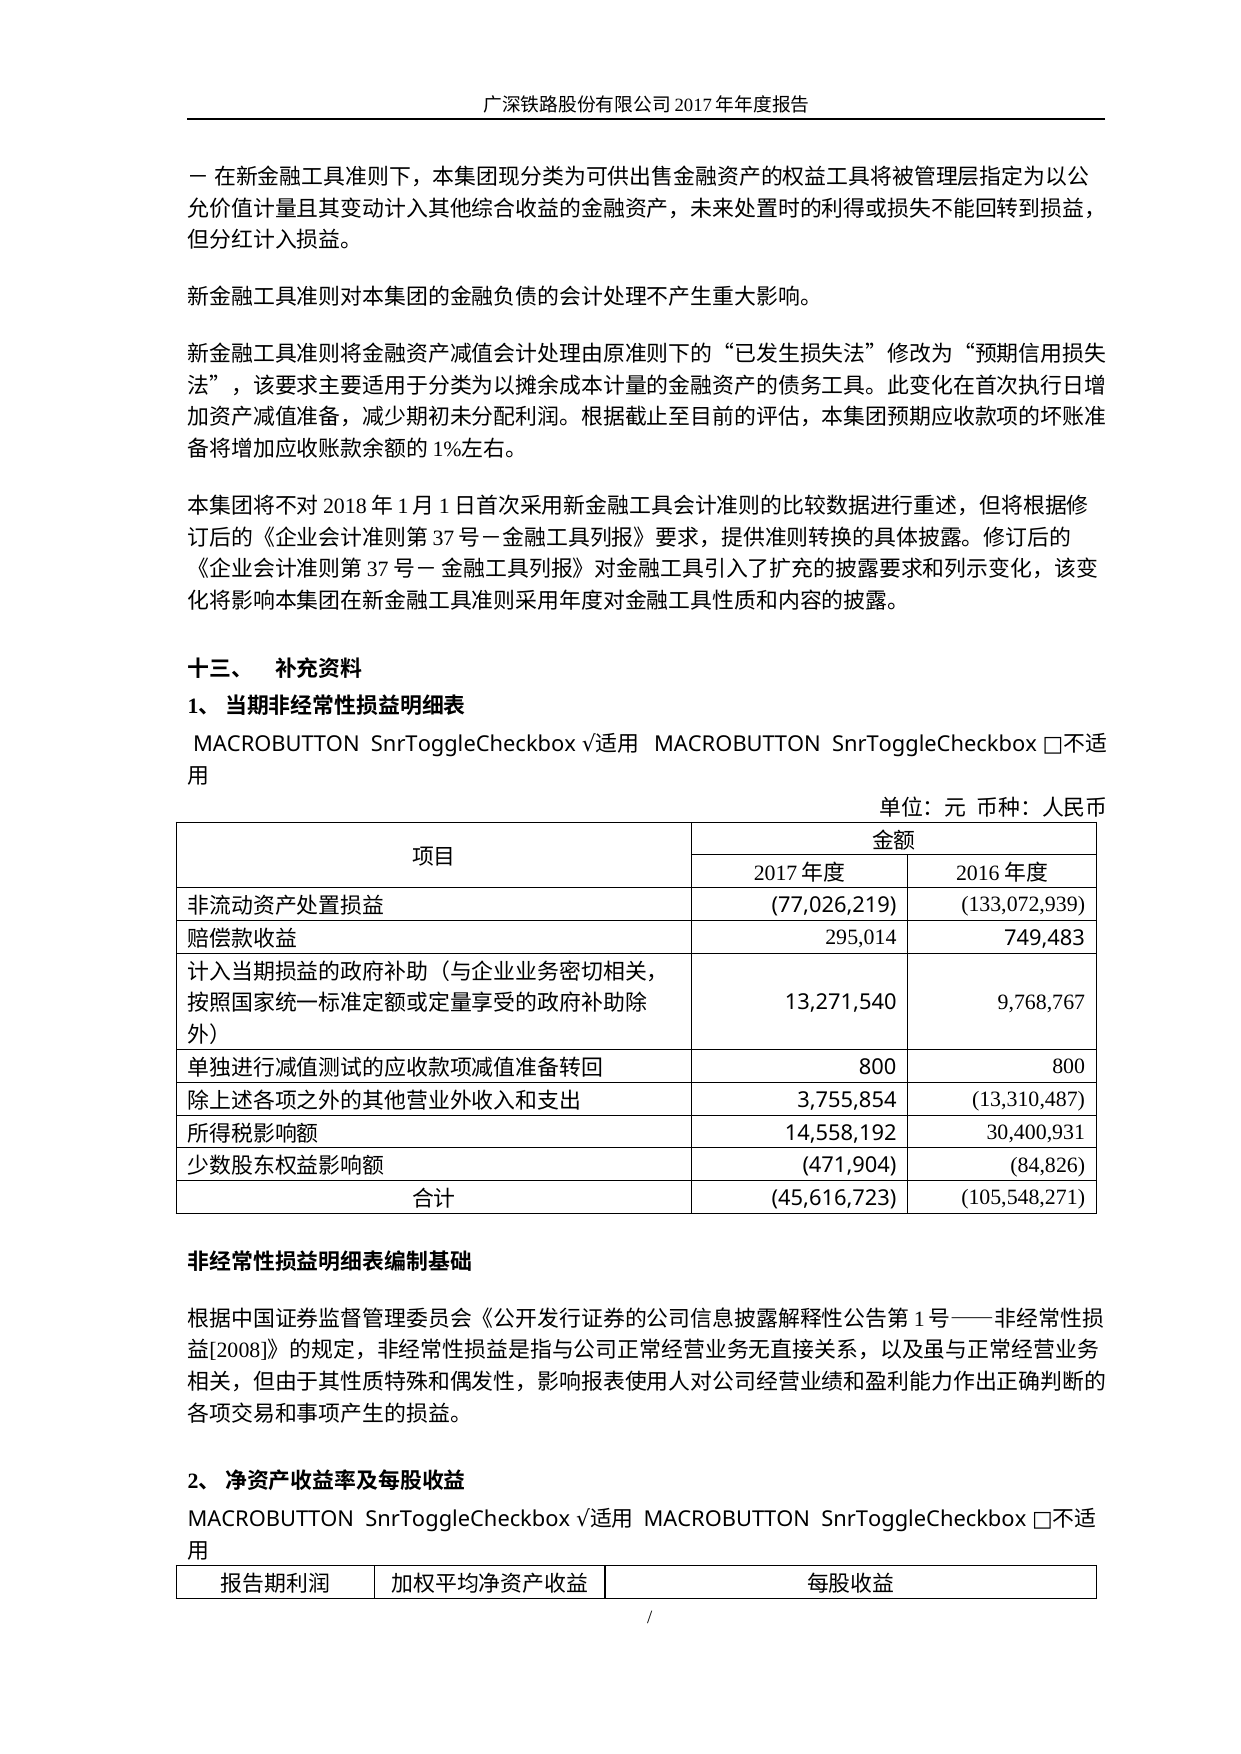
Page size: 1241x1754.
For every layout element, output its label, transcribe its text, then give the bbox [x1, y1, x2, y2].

text 本集团将不对2018年1月1日首次采用新金融工具会计准则的比较数据进行重述，但将根据修订后的《企业会计准则第37号－金融工具列报》要求，提供准则转换的具体披露。修订后的《企业会计准则第37号－ 金融工具列报》对金融工具引入了扩充的披露要求和列示变化，该变化将影响本集团在新金融工具准则采用年度对金融工具性质和内容的披露。 [187, 488, 1107, 614]
text － 在新金融工具准则下，本集团现分类为可供出售金融资产的权益工具将被管理层指定为以公允价值计量且其变动计入其他综合收益的金融资产，未来处置时的利得或损失不能回转到损益，但分红计入损益。 [187, 159, 1107, 254]
subtitle 补充资料 [187, 651, 1107, 682]
text 新金融工具准则对本集团的金融负债的会计处理不产生重大影响。 [187, 279, 1107, 311]
text 新金融工具准则将金融资产减值会计处理由原准则下的“已发生损失法”修改为“预期信用损失法”，该要求主要适用于分类为以摊余成本计量的金融资产的债务工具。此变化在首次执行日增加资产减值准备，减少期初未分配利润。根据截止至目前的评估，本集团预期应收款项的坏账准备将增加应收账款余额的1%左右。 [187, 336, 1107, 463]
